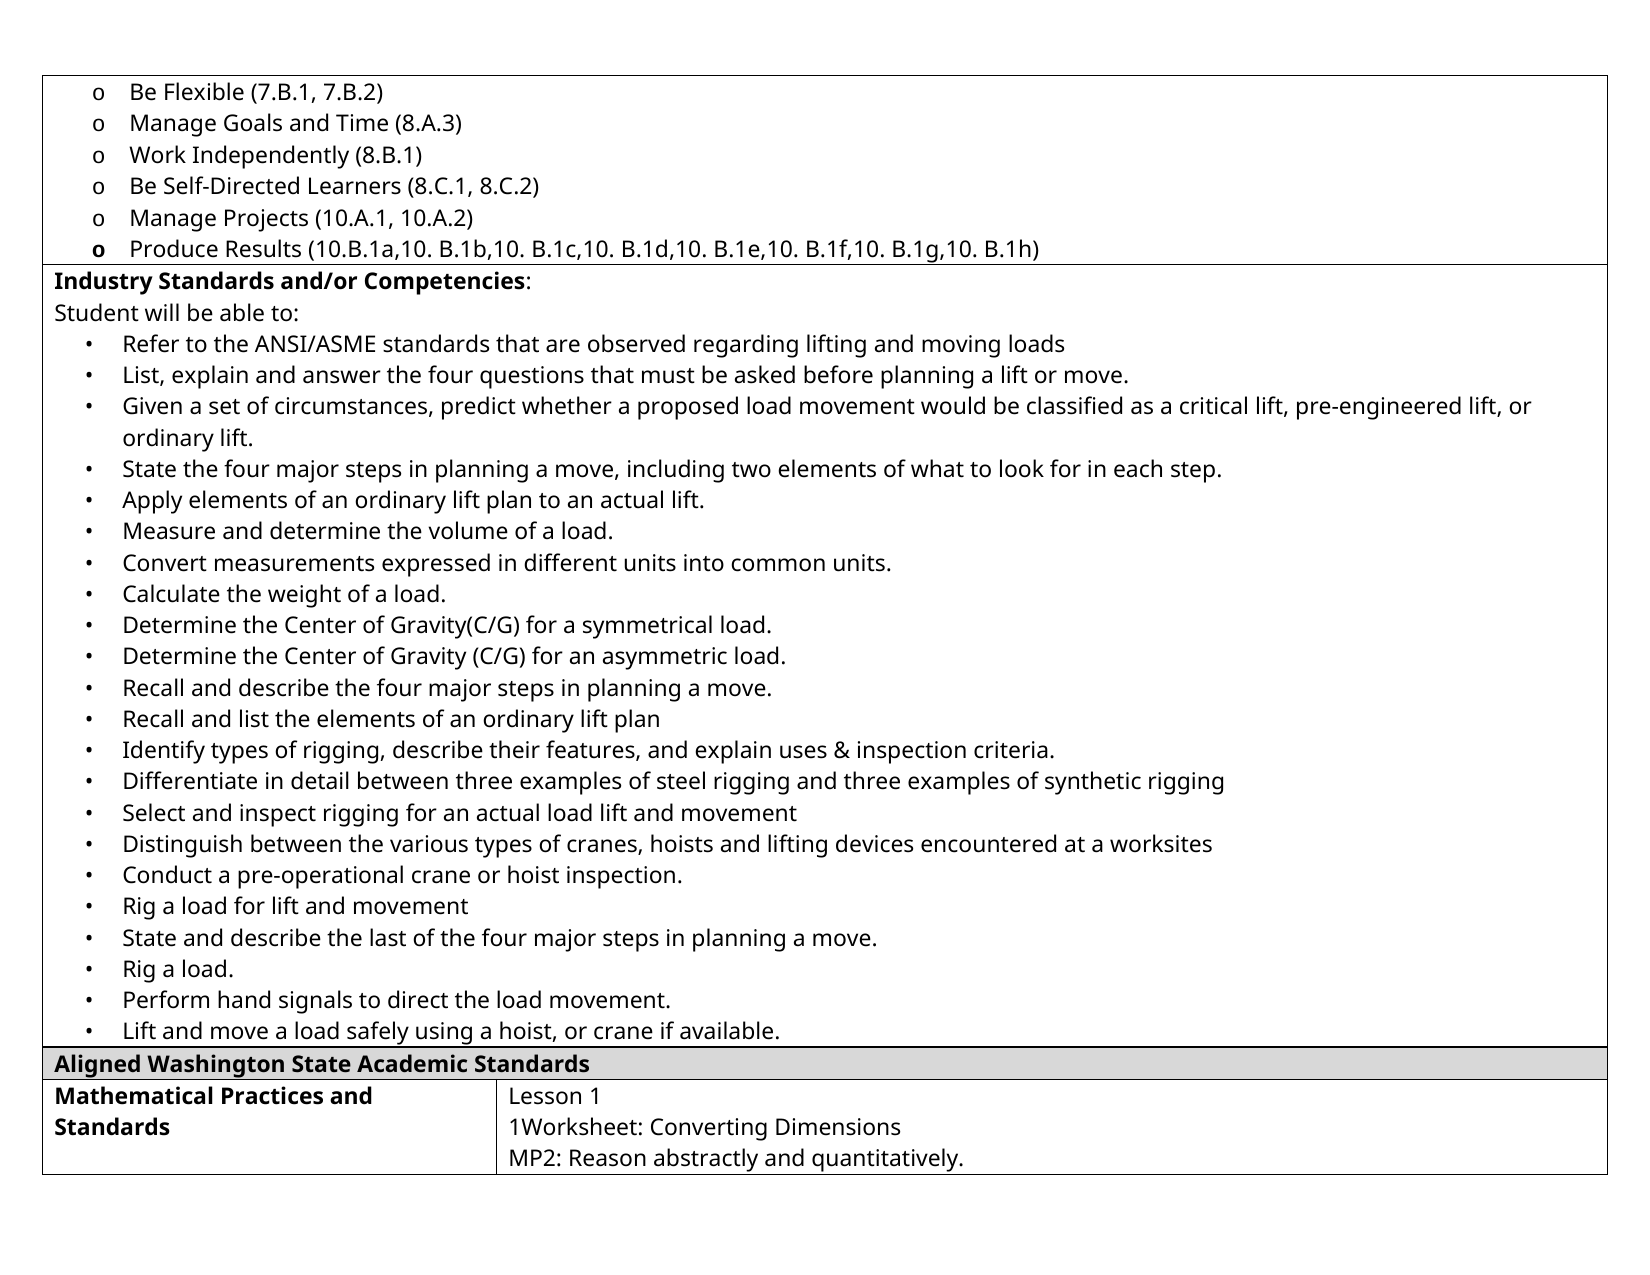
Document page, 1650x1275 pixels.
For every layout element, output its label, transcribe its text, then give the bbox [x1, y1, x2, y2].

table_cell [43, 1080, 496, 1173]
table_cell Aligned Washington State Academic Standards [43, 1048, 1607, 1079]
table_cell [497, 1080, 1607, 1173]
table_cell Industry Standards and/or Competencies: Student will be able to: Refer to the ANSI/ASME standards that are observed regarding lifting and moving loads List, explain and answer the four questions that must be asked before planning a lift or move. Given a set of circumstances, predict whether a proposed load movement would be classified as a critical lift, pre-engineered lift, or ordinary lift. State the four major steps in planning a move, including two elements of what to look for in each step. Apply elements of an ordinary lift plan to an actual lift. Measure and determine the volume of a load. Convert measurements expressed in different units into common units. Calculate the weight of a load. Determine the Center of Gravity(C/G) for a symmetrical load. Determine the Center of Gravity (C/G) for an asymmetric load. Recall and describe the four major steps in planning a move. Recall and list the elements of an ordinary lift plan Identify types of rigging, describe their features, and explain uses & inspection criteria. Differentiate in detail between three examples of steel rigging and three examples of synthetic rigging Select and inspect rigging for an actual load lift and movement Distinguish between the various types of cranes, hoists and lifting devices encountered at a worksites Conduct a pre-operational crane or hoist inspection. Rig a load for lift and movement State and describe the last of the four major steps in planning a move. Rig a load. Perform hand signals to direct the load movement. Lift and move a load safely using a hoist, or crane if available. [43, 265, 1607, 1046]
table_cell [43, 76, 1607, 264]
